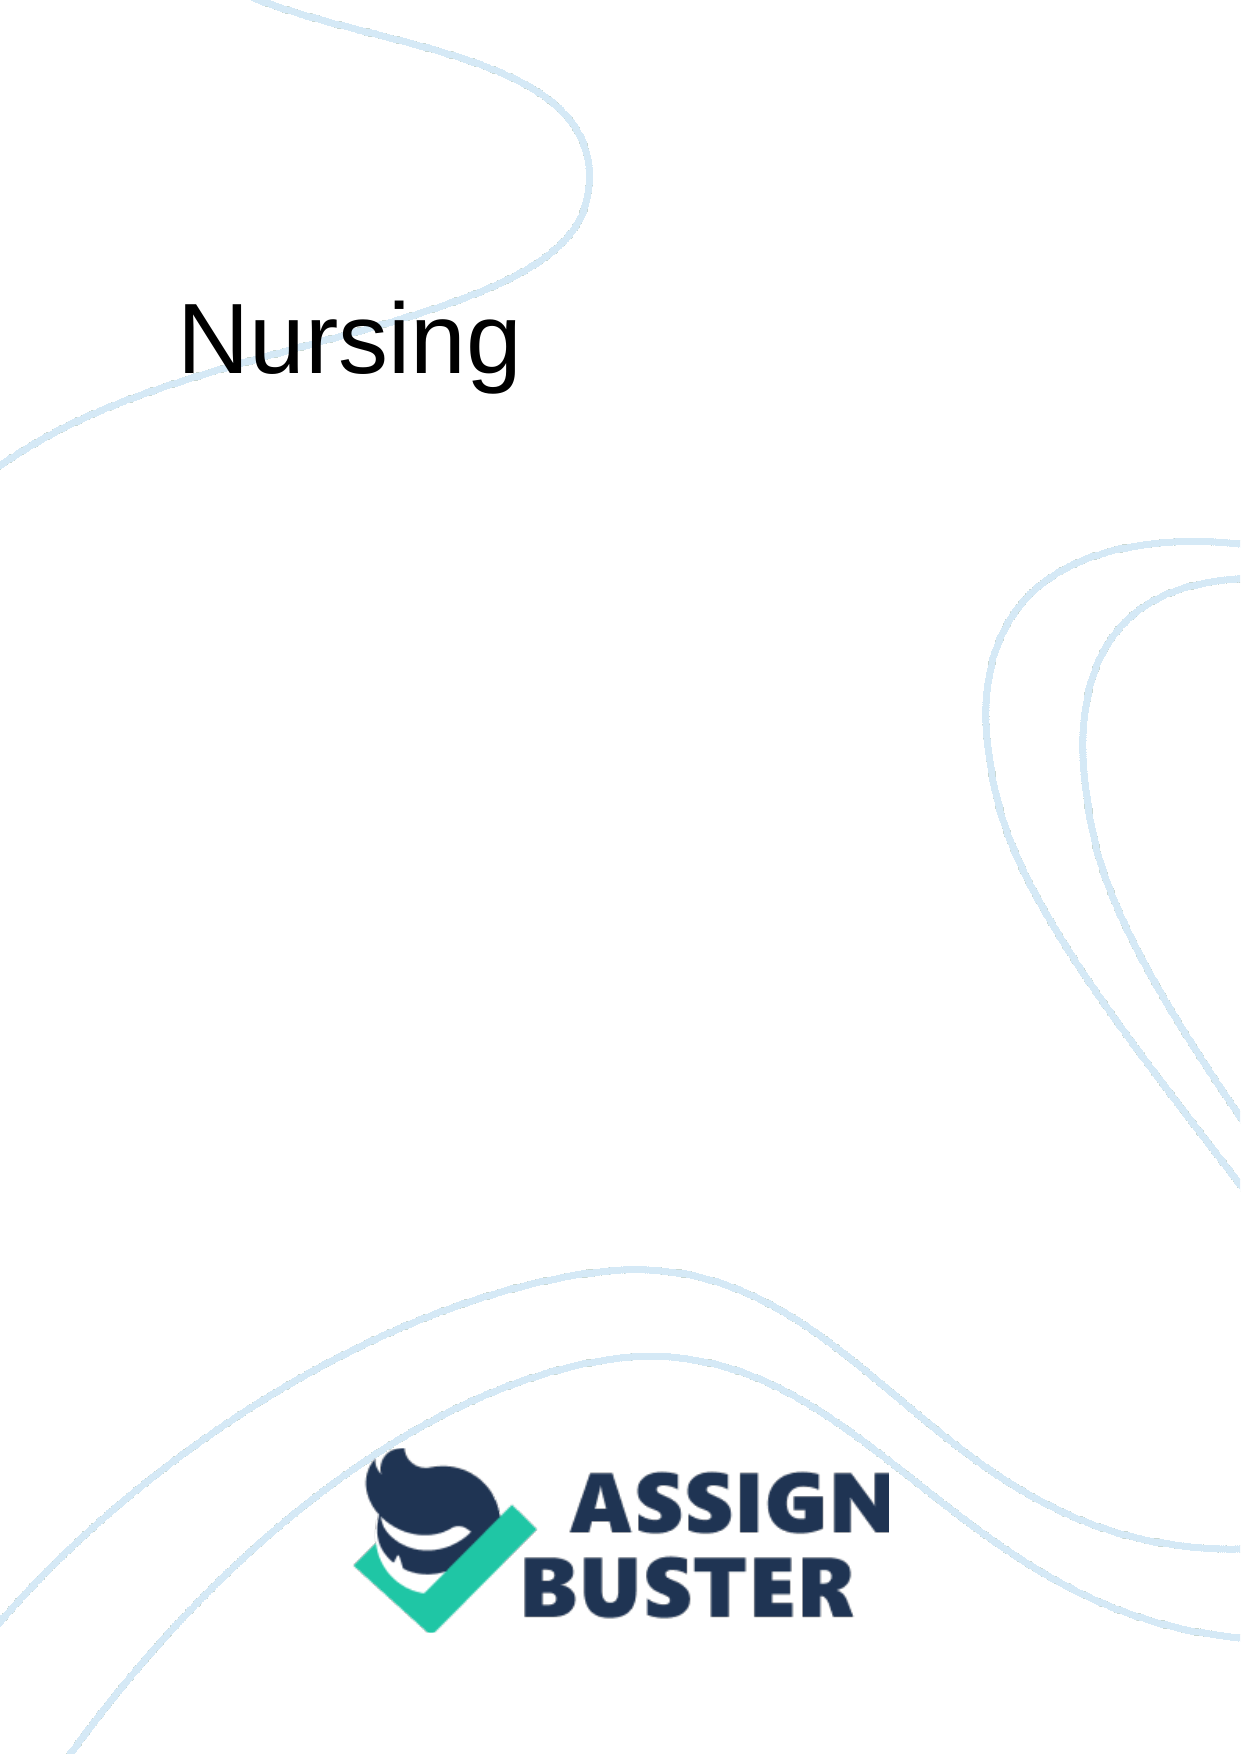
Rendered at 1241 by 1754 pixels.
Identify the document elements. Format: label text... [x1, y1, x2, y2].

subtitle Nursing [177, 279, 1152, 394]
picture [0, 0, 1241, 1754]
